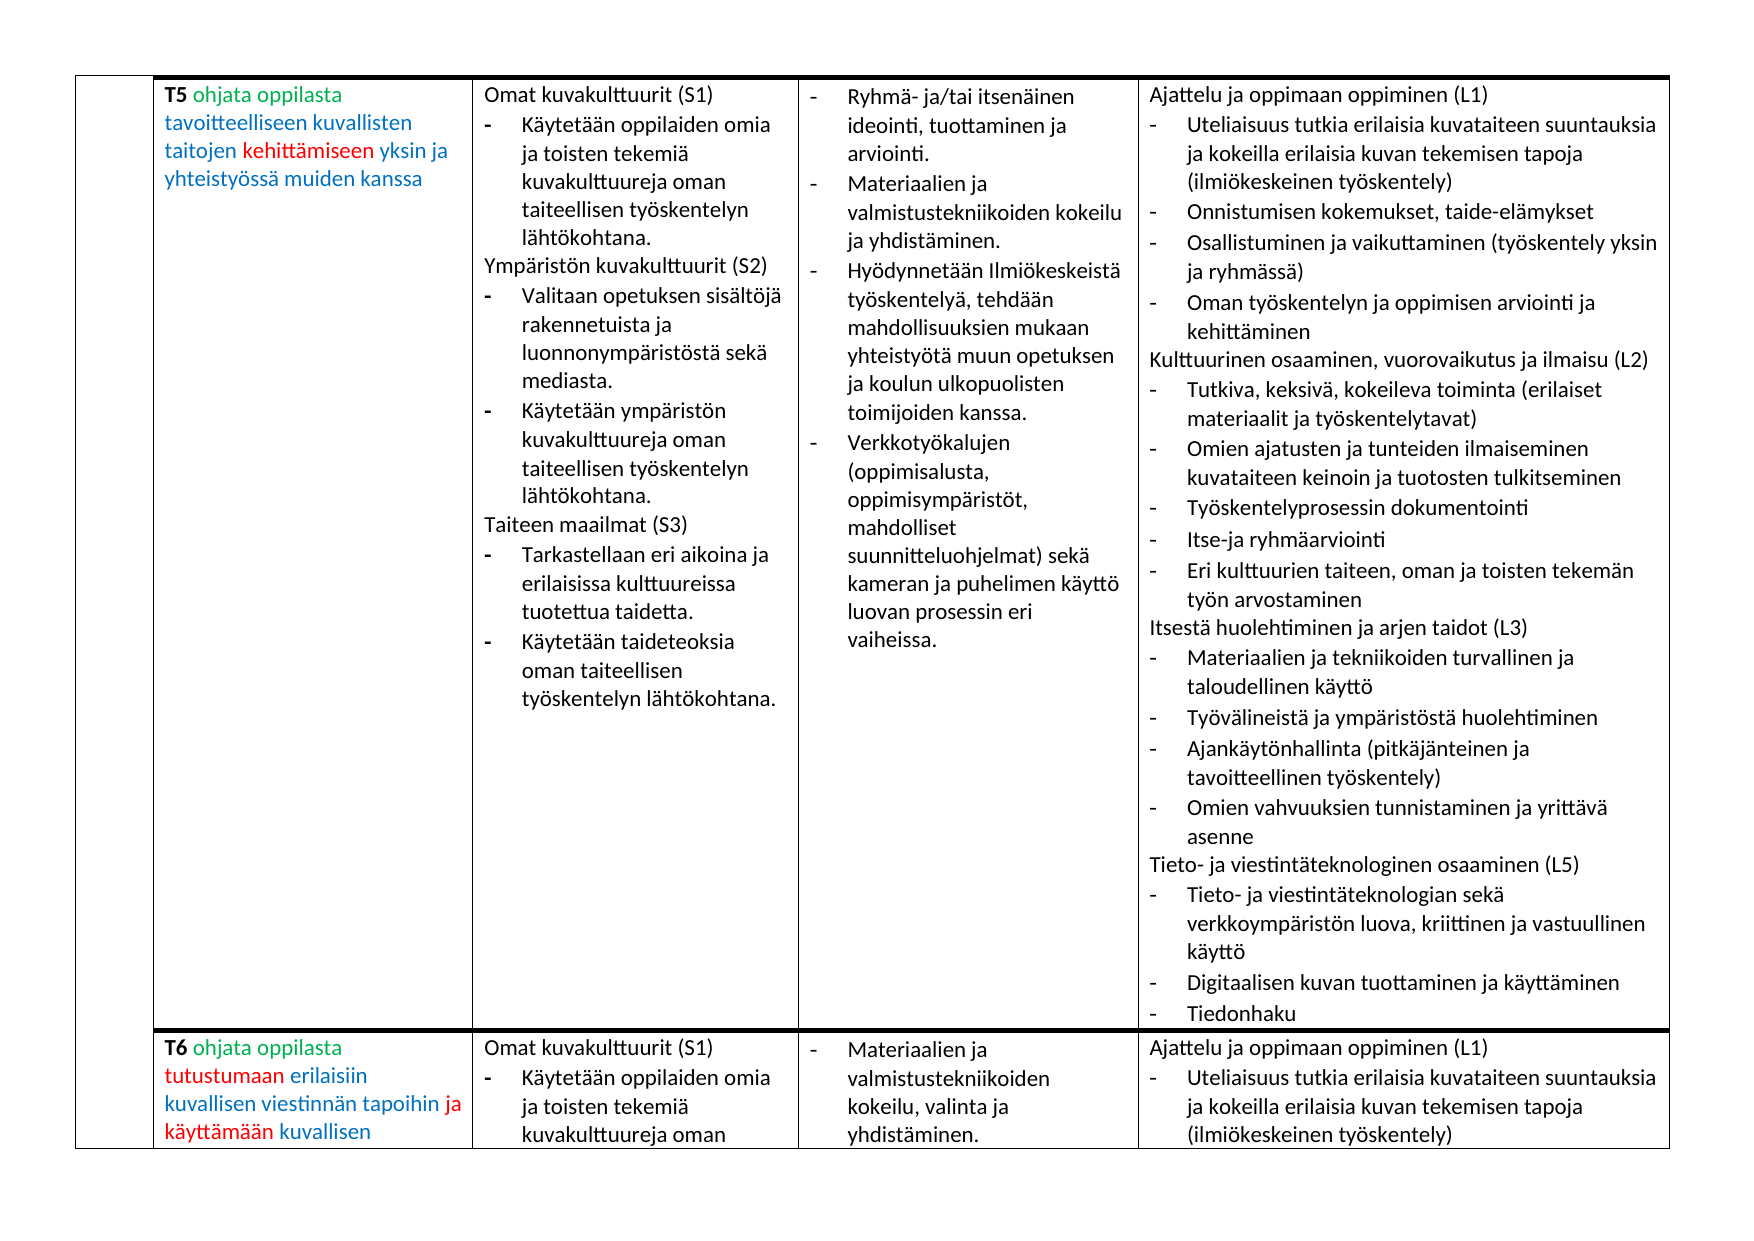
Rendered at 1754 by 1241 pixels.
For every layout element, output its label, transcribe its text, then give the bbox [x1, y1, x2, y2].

table_cell T5 ohjata oppilasta tavoitteelliseen kuvallisten taitojen kehittämiseen yksin ja yhteistyössä muiden kanssa [154, 80, 472, 1028]
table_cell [799, 1033, 1138, 1148]
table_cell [473, 1033, 798, 1148]
table_cell Ryhmä- ja/tai itsenäinen ideointi, tuottaminen ja arviointi. Materiaalien ja valmistustekniikoiden kokeilu ja yhdistäminen. Hyödynnetään Ilmiökeskeistä työskentelyä, tehdään mahdollisuuksien mukaan yhteistyötä muun opetuksen ja koulun ulkopuolisten toimijoiden kanssa. Verkkotyökalujen (oppimisalusta, oppimisympäristöt, mahdolliset suunnitteluohjelmat) sekä kameran ja puhelimen käyttö luovan prosessin eri vaiheissa. [799, 80, 1138, 1028]
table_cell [76, 76, 153, 1148]
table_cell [154, 1033, 472, 1148]
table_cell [473, 80, 798, 1028]
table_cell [1139, 1033, 1669, 1148]
table_cell Ajattelu ja oppimaan oppiminen (L1) Uteliaisuus tutkia erilaisia kuvataiteen suuntauksia ja kokeilla erilaisia kuvan tekemisen tapoja (ilmiökeskeinen työskentely) Onnistumisen kokemukset, taide-elämykset Osallistuminen ja vaikuttaminen (työskentely yksin ja ryhmässä) Oman työskentelyn ja oppimisen arviointi ja kehittäminen Kulttuurinen osaaminen, vuorovaikutus ja ilmaisu (L2) Tutkiva, keksivä, kokeileva toiminta (erilaiset materiaalit ja työskentelytavat) Omien ajatusten ja tunteiden ilmaiseminen kuvataiteen keinoin ja tuotosten tulkitseminen Työskentelyprosessin dokumentointi Itse-ja ryhmäarviointi Eri kulttuurien taiteen, oman ja toisten tekemän työn arvostaminen Itsestä huolehtiminen ja arjen taidot (L3) Materiaalien ja tekniikoiden turvallinen ja taloudellinen käyttö Työvälineistä ja ympäristöstä huolehtiminen Ajankäytönhallinta (pitkäjänteinen ja tavoitteellinen työskentely) Omien vahvuuksien tunnistaminen ja yrittävä asenne Tieto- ja viestintäteknologinen osaaminen (L5) Tieto- ja viestintäteknologian sekä verkkoympäristön luova, kriittinen ja vastuullinen käyttö Digitaalisen kuvan tuottaminen ja käyttäminen Tiedonhaku [1139, 80, 1669, 1028]
